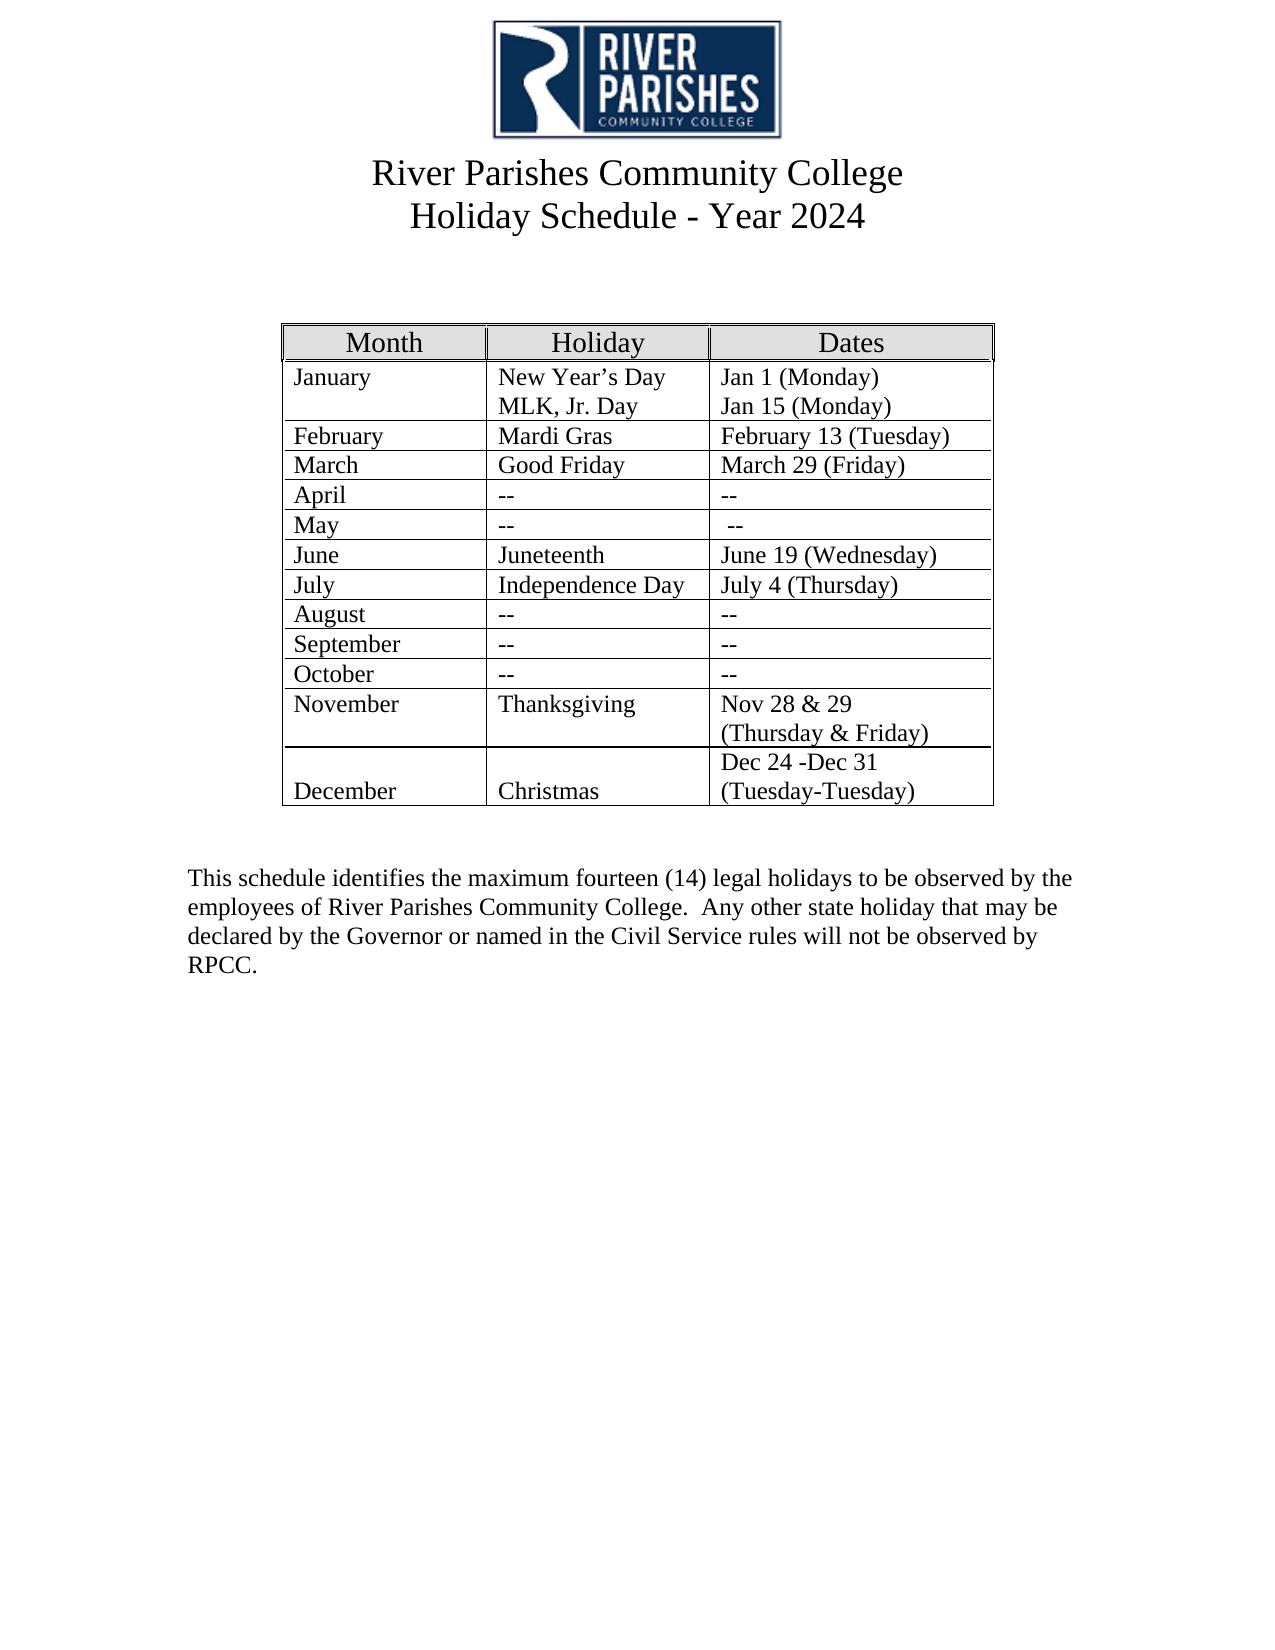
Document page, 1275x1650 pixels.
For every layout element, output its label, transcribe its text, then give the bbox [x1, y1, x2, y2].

table_cell October [283, 658, 486, 688]
table_cell -- [710, 628, 993, 658]
table_cell -- [487, 480, 709, 509]
table_header [487, 326, 709, 359]
table_cell Jan 1 (Monday) Jan 15 (Monday) [710, 359, 993, 420]
text River [187, 150, 1087, 193]
table_cell -- [710, 479, 993, 509]
table_cell January [283, 359, 486, 420]
text This schedule identifies the maximum fourteen (14) legal holidays to be observed by the employees of River Parishes Community College. Any other state holiday that may be declared by the Governor or named in the Civil Service rules will not be observed by RPCC. [187, 863, 1087, 978]
table_cell Dec 24 -Dec 31 (Tuesday-Tuesday) [710, 746, 993, 805]
table_cell May [283, 509, 486, 539]
table_cell -- [710, 658, 993, 688]
table_cell -- [487, 510, 709, 539]
table_cell September [283, 628, 486, 658]
table_cell Independence Day [487, 570, 709, 598]
table_cell July [283, 569, 486, 598]
table_cell December [283, 746, 486, 805]
table_cell February [283, 420, 486, 449]
table_cell April [283, 479, 486, 509]
table_cell Thanksgiving [487, 689, 709, 746]
table_cell November [283, 688, 486, 746]
table_cell March 29 (Friday) [710, 450, 993, 479]
table_cell -- [487, 629, 709, 658]
table_cell -- [487, 600, 709, 628]
table_cell Christmas [487, 748, 709, 805]
table_cell Nov 28 & 29 (Thursday & Friday) [710, 688, 993, 746]
table_cell July 4 (Thursday) [710, 569, 993, 598]
table_cell Juneteenth [487, 540, 709, 569]
table_cell -- [710, 509, 993, 539]
table_cell June 19 (Wednesday) [710, 539, 993, 569]
text Holiday Schedule - Year 2024 [187, 193, 1087, 236]
table_cell New Year’s Day MLK, Jr. Day [487, 362, 709, 420]
table_cell -- [710, 599, 993, 628]
table_header Month [284, 324, 487, 359]
picture [485, 10, 790, 149]
table_cell Mardi Gras [487, 421, 709, 449]
table_cell Good Friday [487, 451, 709, 479]
table_header Dates [709, 326, 992, 359]
table_cell -- [487, 659, 709, 688]
table_cell August [283, 599, 486, 628]
table_cell June [283, 539, 486, 569]
table_cell March [283, 450, 486, 479]
table_cell February 13 (Tuesday) [710, 420, 993, 449]
